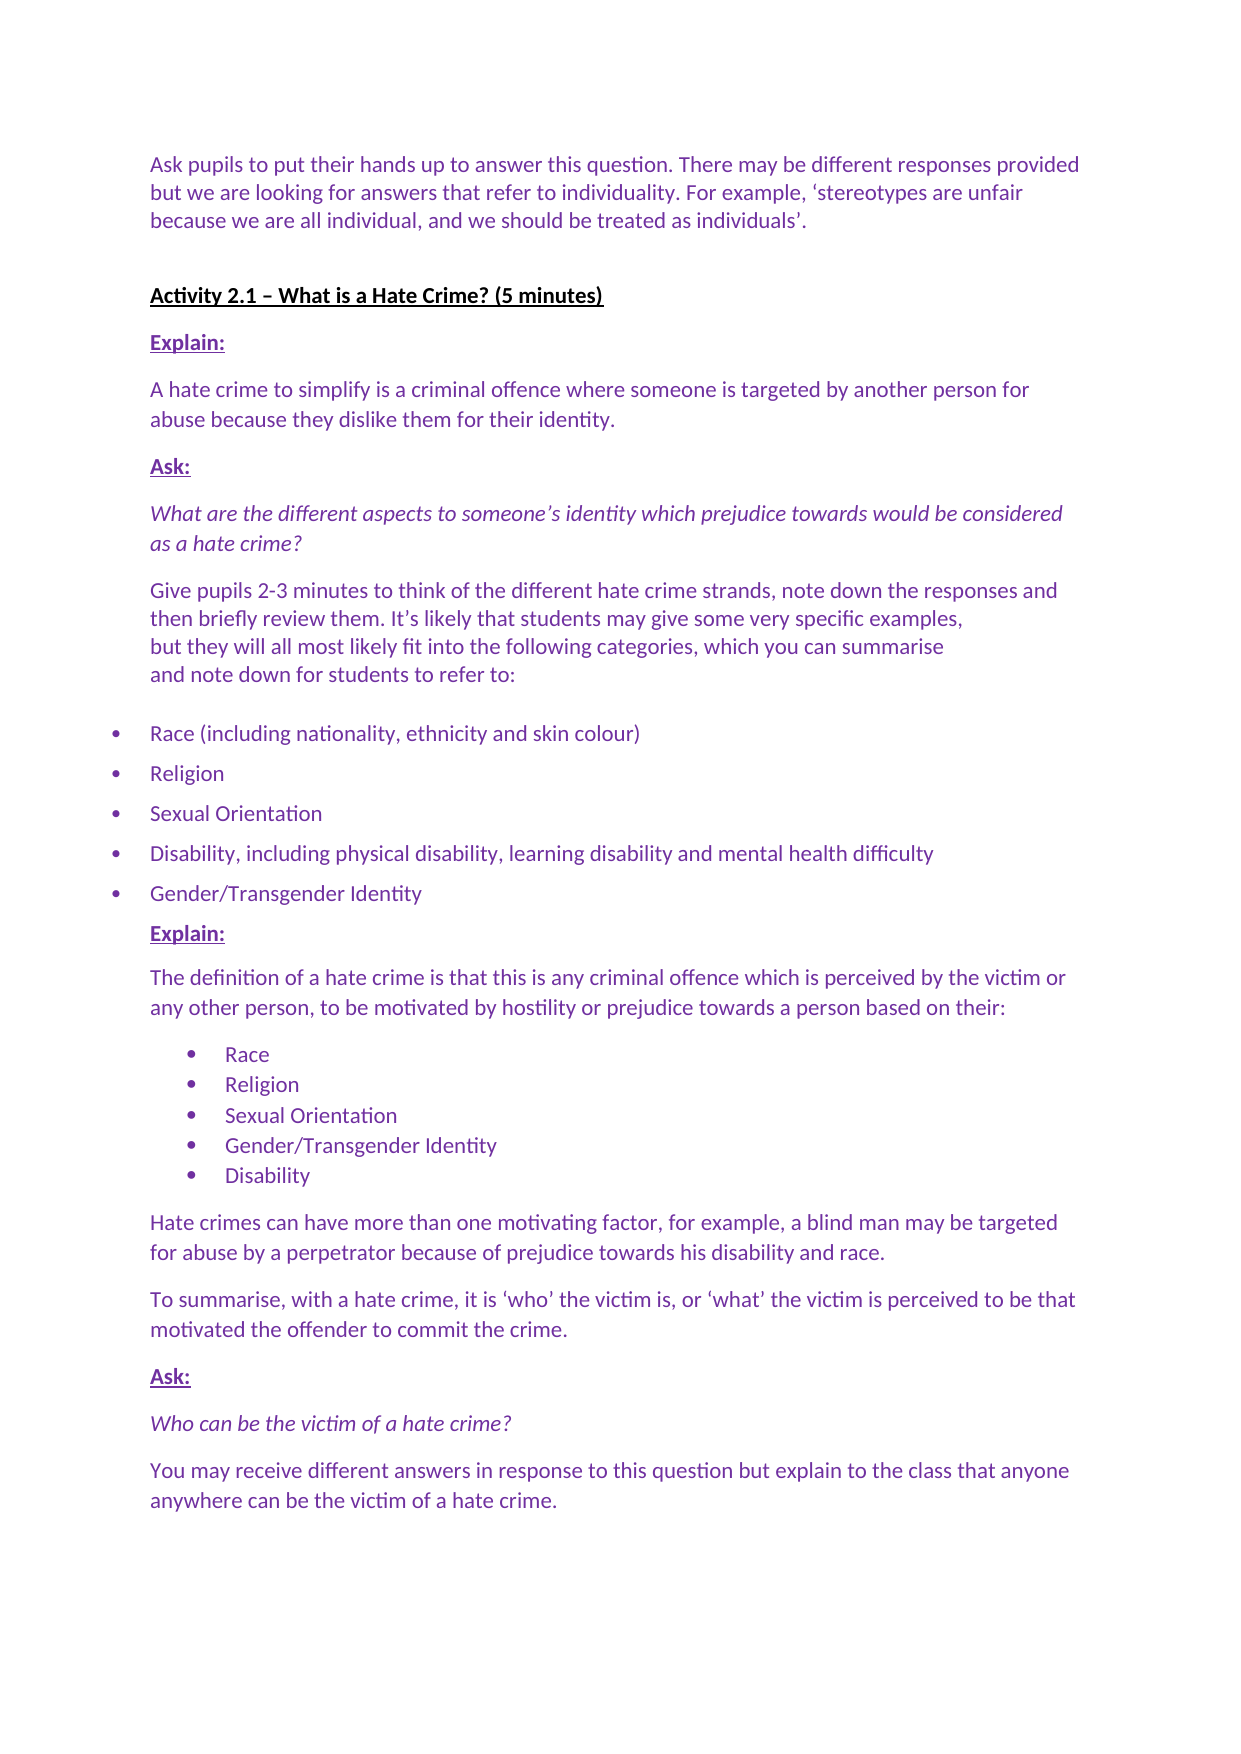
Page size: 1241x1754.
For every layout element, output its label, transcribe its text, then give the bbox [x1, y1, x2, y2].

text What are the different aspects to someone’s identity which prejudice towards would be considered as a hate crime? [150, 499, 1090, 557]
list Disability [187, 1161, 1090, 1189]
list Sexual Orientation [187, 1101, 1090, 1129]
list Race (including nationality, ethnicity and skin colour) [112, 707, 1090, 747]
list Religion [112, 747, 1090, 787]
text and note down for students to refer to: [150, 660, 1090, 688]
text The definition of a hate crime is that this is any criminal offence which is perceived by the victim or any other person, to be motivated by hostility or prejudice towards a person based on their: [150, 963, 1090, 1022]
list Race [187, 1040, 1090, 1068]
text Explain: [150, 328, 1090, 356]
text but they will all most likely fit into the following categories, which you can summarise [150, 632, 1090, 660]
text You may receive different answers in response to this question but explain to the class that anyone anywhere can be the victim of a hate crime. [150, 1456, 1090, 1514]
text Activity 2.1 – What is a Hate Crime? (5 minutes) [150, 281, 1090, 309]
text Ask pupils to put their hands up to answer this question. There may be different responses provided but we are looking for answers that refer to individuality. For example, ‘stereotypes are unfair because we are all individual, and we should be treated as individuals’. [150, 150, 1090, 234]
text Who can be the victim of a hate crime? [150, 1409, 1090, 1437]
list Religion [187, 1071, 1090, 1099]
text Give pupils 2-3 minutes to think of the different hate crime strands, note down the responses and then briefly review them. It’s likely that students may give some very specific examples, [150, 576, 1090, 632]
text To summarise, with a hate crime, it is ‘who’ the victim is, or ‘what’ the victim is perceived to be that motivated the offender to commit the crime. [150, 1285, 1090, 1343]
list Gender/Transgender Identity [112, 867, 1090, 907]
text Ask: [150, 1362, 1090, 1390]
text Ask: [150, 452, 1090, 480]
list Disability, including physical disability, learning disability and mental health difficulty [112, 827, 1090, 867]
list Sexual Orientation [112, 787, 1090, 827]
text Hate crimes can have more than one motivating factor, for example, a blind man may be targeted for abuse by a perpetrator because of prejudice towards his disability and race. [150, 1208, 1090, 1266]
text A hate crime to simplify is a criminal offence where someone is targeted by another person for abuse because they dislike them for their identity. [150, 375, 1090, 433]
list Gender/Transgender Identity [187, 1131, 1090, 1159]
text Explain: [150, 907, 1090, 947]
